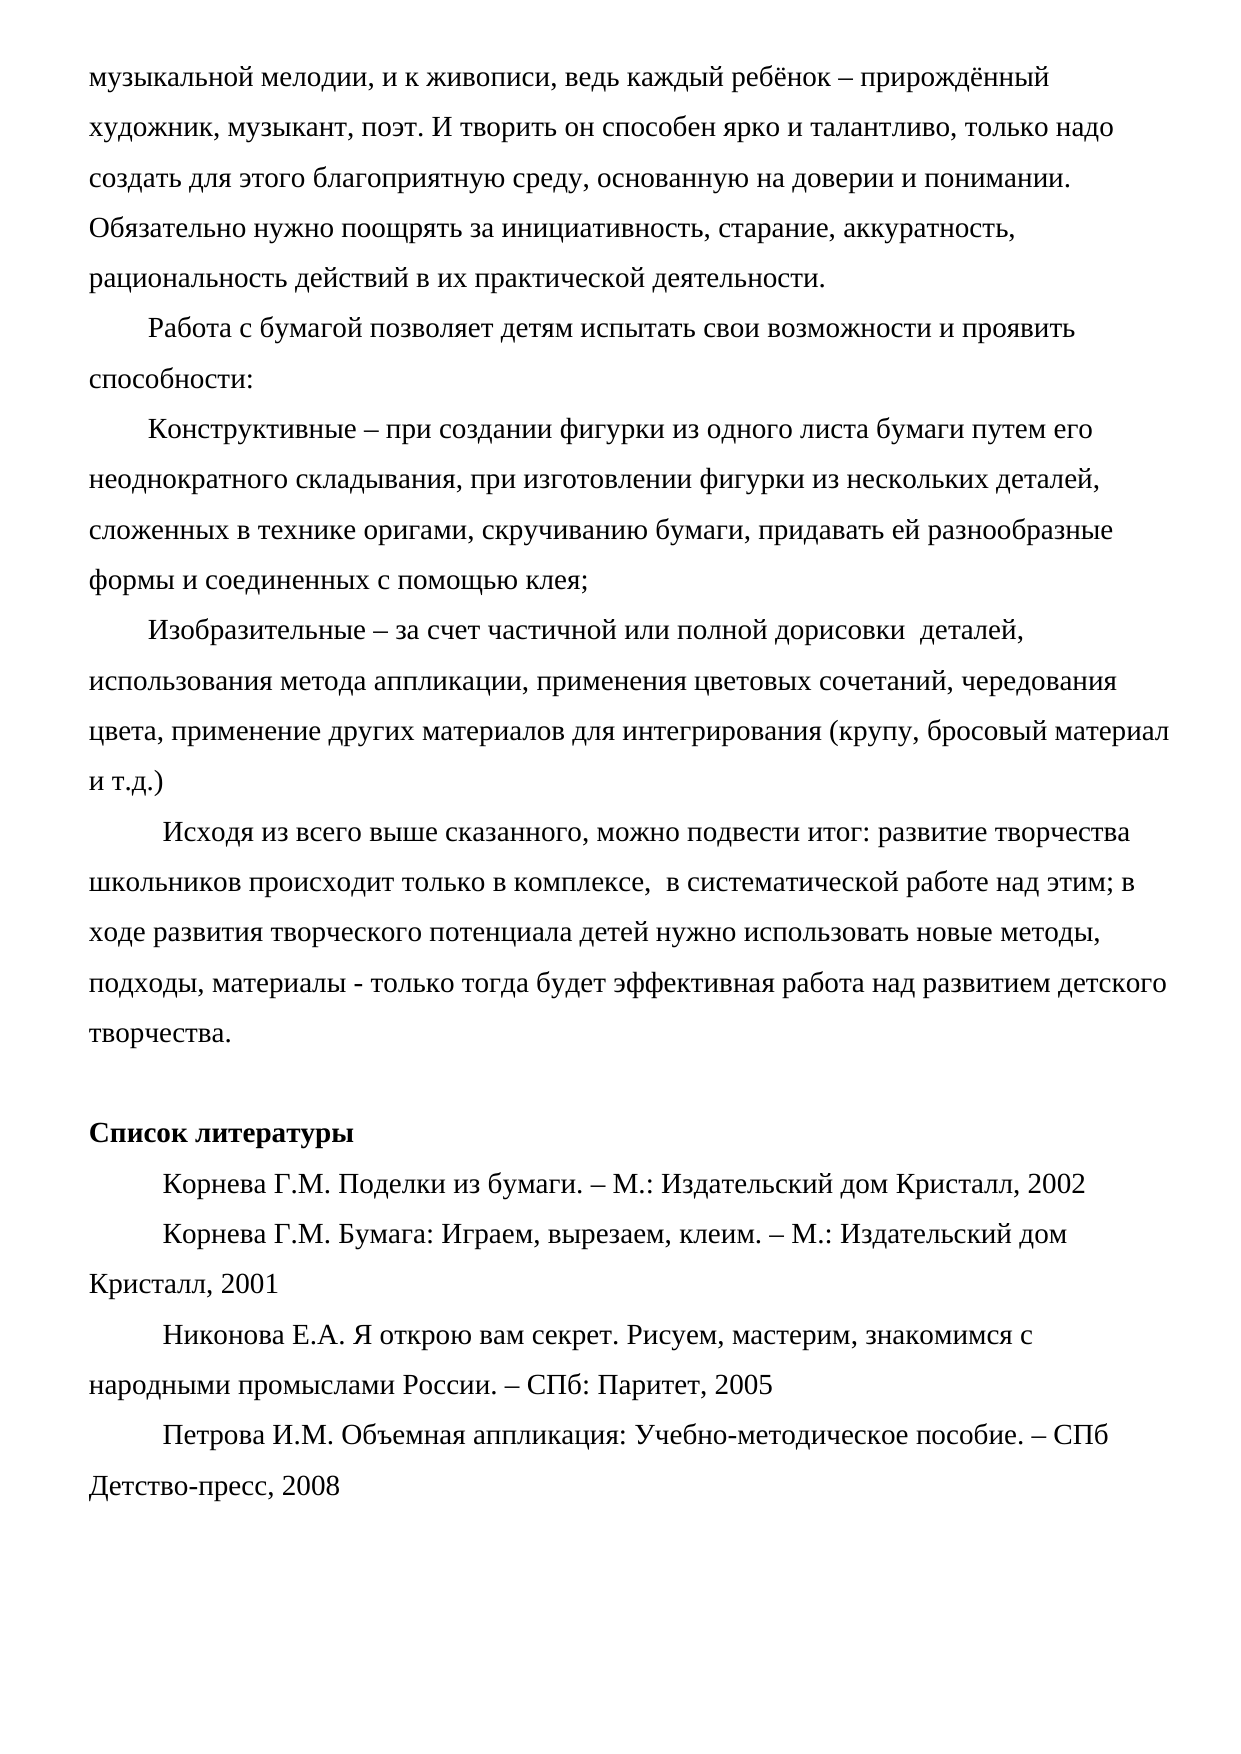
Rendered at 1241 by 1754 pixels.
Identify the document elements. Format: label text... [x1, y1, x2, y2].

text Исходя из всего выше сказанного, можно подвести итог: развитие творчества школьников происходит только в комплексе, в систематической работе над этим; в ходе развития творческого потенциала детей нужно использовать новые методы, подходы, материалы - только тогда будет эффективная работа над развитием детского творчества. [89, 814, 1175, 1048]
text Конструктивные – при создании фигурки из одного листа бумаги путем его неоднократного складывания, при изготовлении фигурки из нескольких деталей, сложенных в технике оригами, скручиванию бумаги, придавать ей разнообразные формы и соединенных с помощью клея; [89, 411, 1175, 596]
text Изобразительные – за счет частичной или полной дорисовки деталей, использования метода аппликации, применения цветовых сочетаний, чередования цвета, применение других материалов для интегрирования (крупу, бросовый материал и т.д.) [89, 612, 1175, 797]
text Корнева Г.М. Бумага: Играем, вырезаем, клеим. – М.: Издательский дом Кристалл, 2001 [89, 1216, 1175, 1300]
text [89, 59, 1175, 294]
text Корнева Г.М. Поделки из бумаги. – М.: Издательский дом Кристалл, 2002 [89, 1166, 1175, 1199]
text Работа с бумагой позволяет детям испытать свои возможности и проявить способности: [89, 311, 1175, 394]
text Петрова И.М. Объемная аппликация: Учебно-методическое пособие. – СПб Детство-пресс, 2008 [89, 1417, 1175, 1501]
text Никонова Е.А. Я открою вам секрет. Рисуем, мастерим, знакомимся с народными промыслами России. – СПб: Паритет, 2005 [89, 1317, 1175, 1401]
text Список литературы [89, 1065, 1175, 1149]
